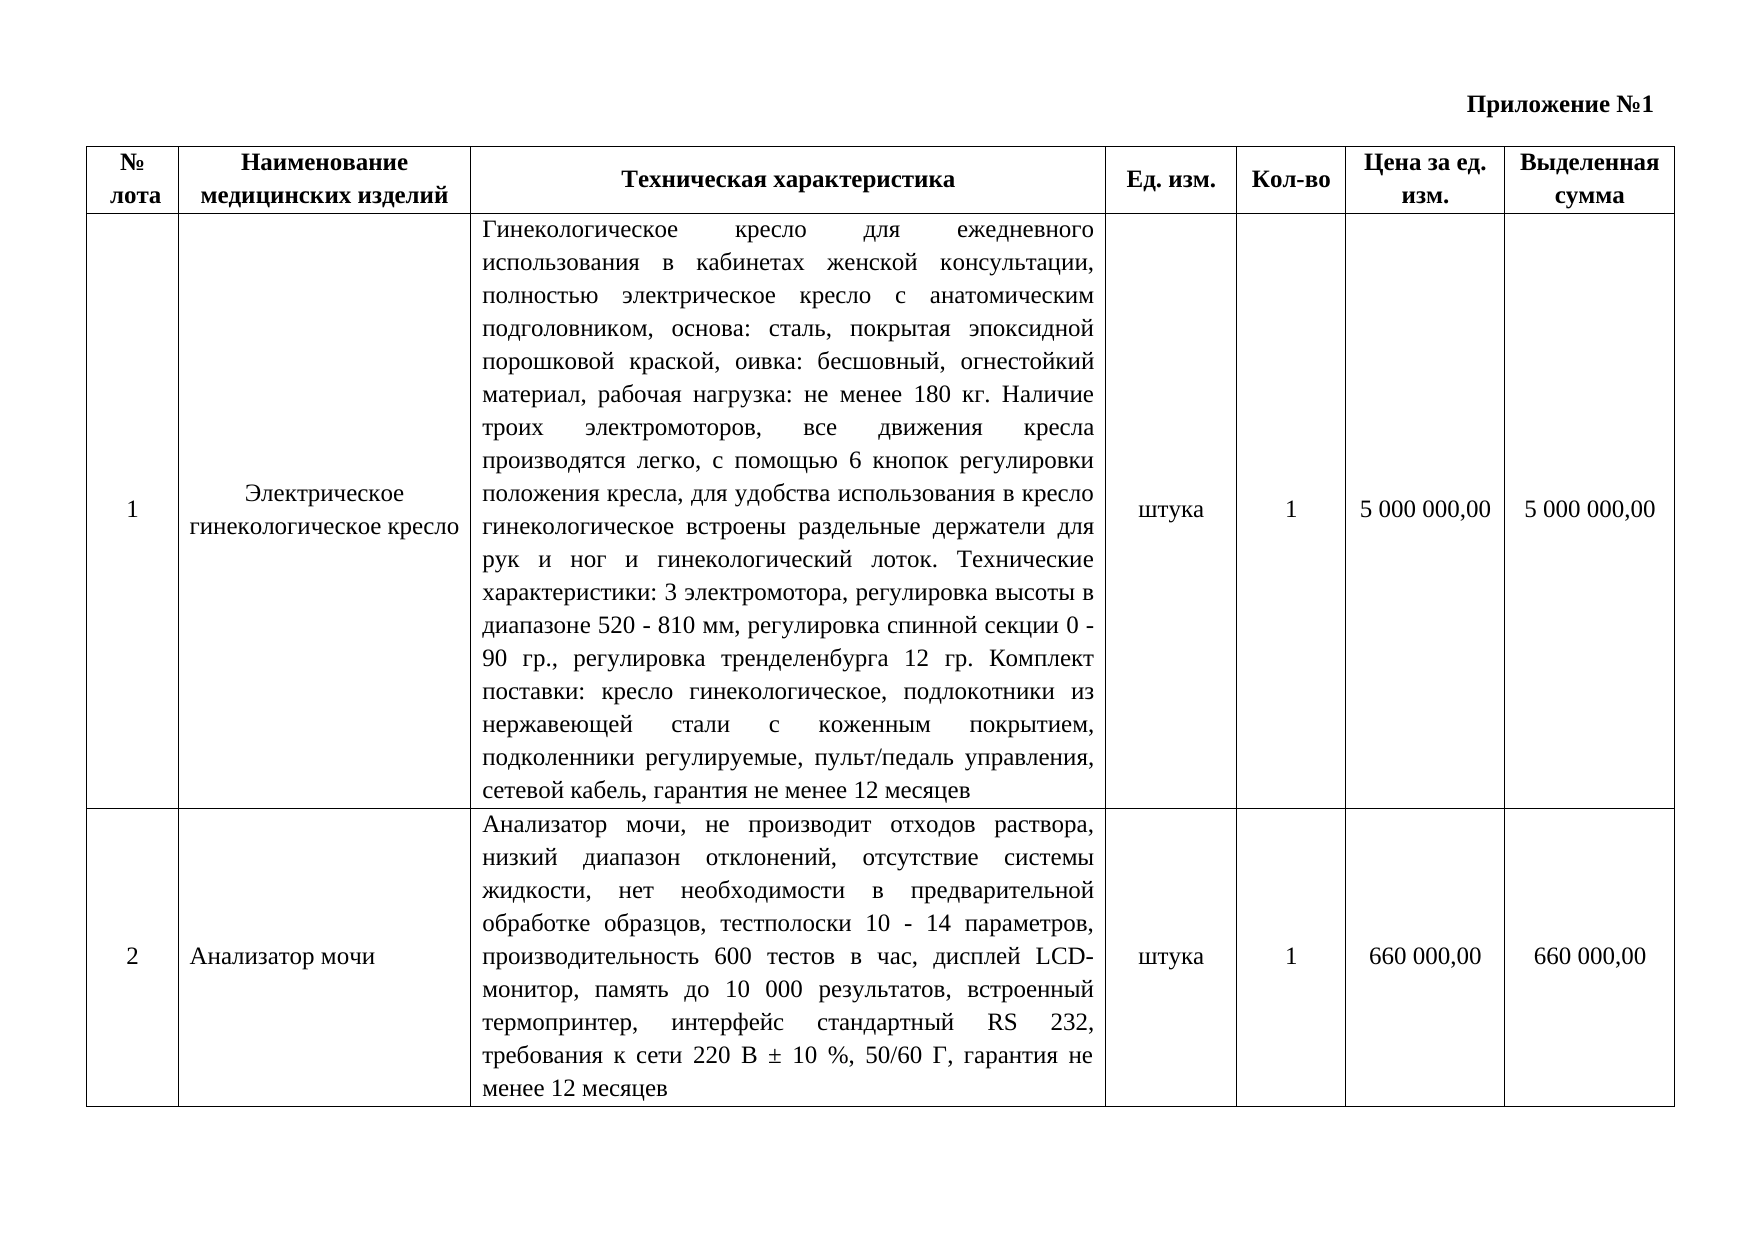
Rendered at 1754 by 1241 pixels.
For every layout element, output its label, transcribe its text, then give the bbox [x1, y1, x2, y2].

table_cell Электрическое гинекологическое кресло [179, 214, 470, 808]
table_cell 1 [1237, 809, 1345, 1106]
table_cell 1 [1237, 214, 1345, 808]
table_header Техническая характеристика [471, 147, 1105, 213]
table_cell 2 [87, 809, 178, 1106]
table_header № лота [87, 147, 178, 213]
table_cell 1 [87, 214, 178, 808]
text Приложение №1 [75, 89, 1654, 117]
table_header Ед. изм. [1106, 147, 1236, 213]
table_cell 660 000,00 [1346, 809, 1504, 1106]
table_cell 660 000,00 [1505, 809, 1674, 1106]
table_cell Анализатор мочи, не производит отходов раствора, низкий диапазон отклонений, отсутствие системы жидкости, нет необходимости в предварительной обработке образцов, тестполоски 10 - 14 параметров, производительность 600 тестов в час, дисплей LCD-монитор, память до 10 000 результатов, встроенный термопринтер, интерфейс стандартный RS 232, требования к сети 220 В ± 10 %, 50/60 Г, гарантия не менее 12 месяцев [471, 809, 1105, 1106]
table_cell 5 000 000,00 [1505, 214, 1674, 808]
table_header Выделенная сумма [1505, 147, 1674, 213]
table_cell штука [1106, 809, 1236, 1106]
table_cell Анализатор мочи [179, 809, 470, 1106]
table_cell Гинекологическое кресло для ежедневного использования в кабинетах женской консультации, полностью электрическое кресло с анатомическим подголовником, основа: сталь, покрытая эпоксидной порошковой краской, оивка: бесшовный, огнестойкий материал, рабочая нагрузка: не менее 180 кг. Наличие троих электромоторов, все движения кресла производятся легко, с помощью 6 кнопок регулировки положения кресла, для удобства использования в кресло гинекологическое встроены раздельные держатели для рук и ног и гинекологический лоток. Технические характеристики: 3 электромотора, регулировка высоты в диапазоне 520 - 810 мм, регулировка спинной секции 0 - 90 гр., регулировка тренделенбурга 12 гр. Комплект поставки: кресло гинекологическое, подлокотники из нержавеющей стали с коженным покрытием, подколенники регулируемые, пульт/педаль управления, сетевой кабель, гарантия не менее 12 месяцев [471, 214, 1105, 808]
table_header Кол-во [1237, 147, 1345, 213]
table_header Цена за ед. изм. [1346, 147, 1504, 213]
table_header Наименование медицинских изделий [179, 147, 470, 213]
table_cell штука [1106, 214, 1236, 808]
table_cell 5 000 000,00 [1346, 214, 1504, 808]
